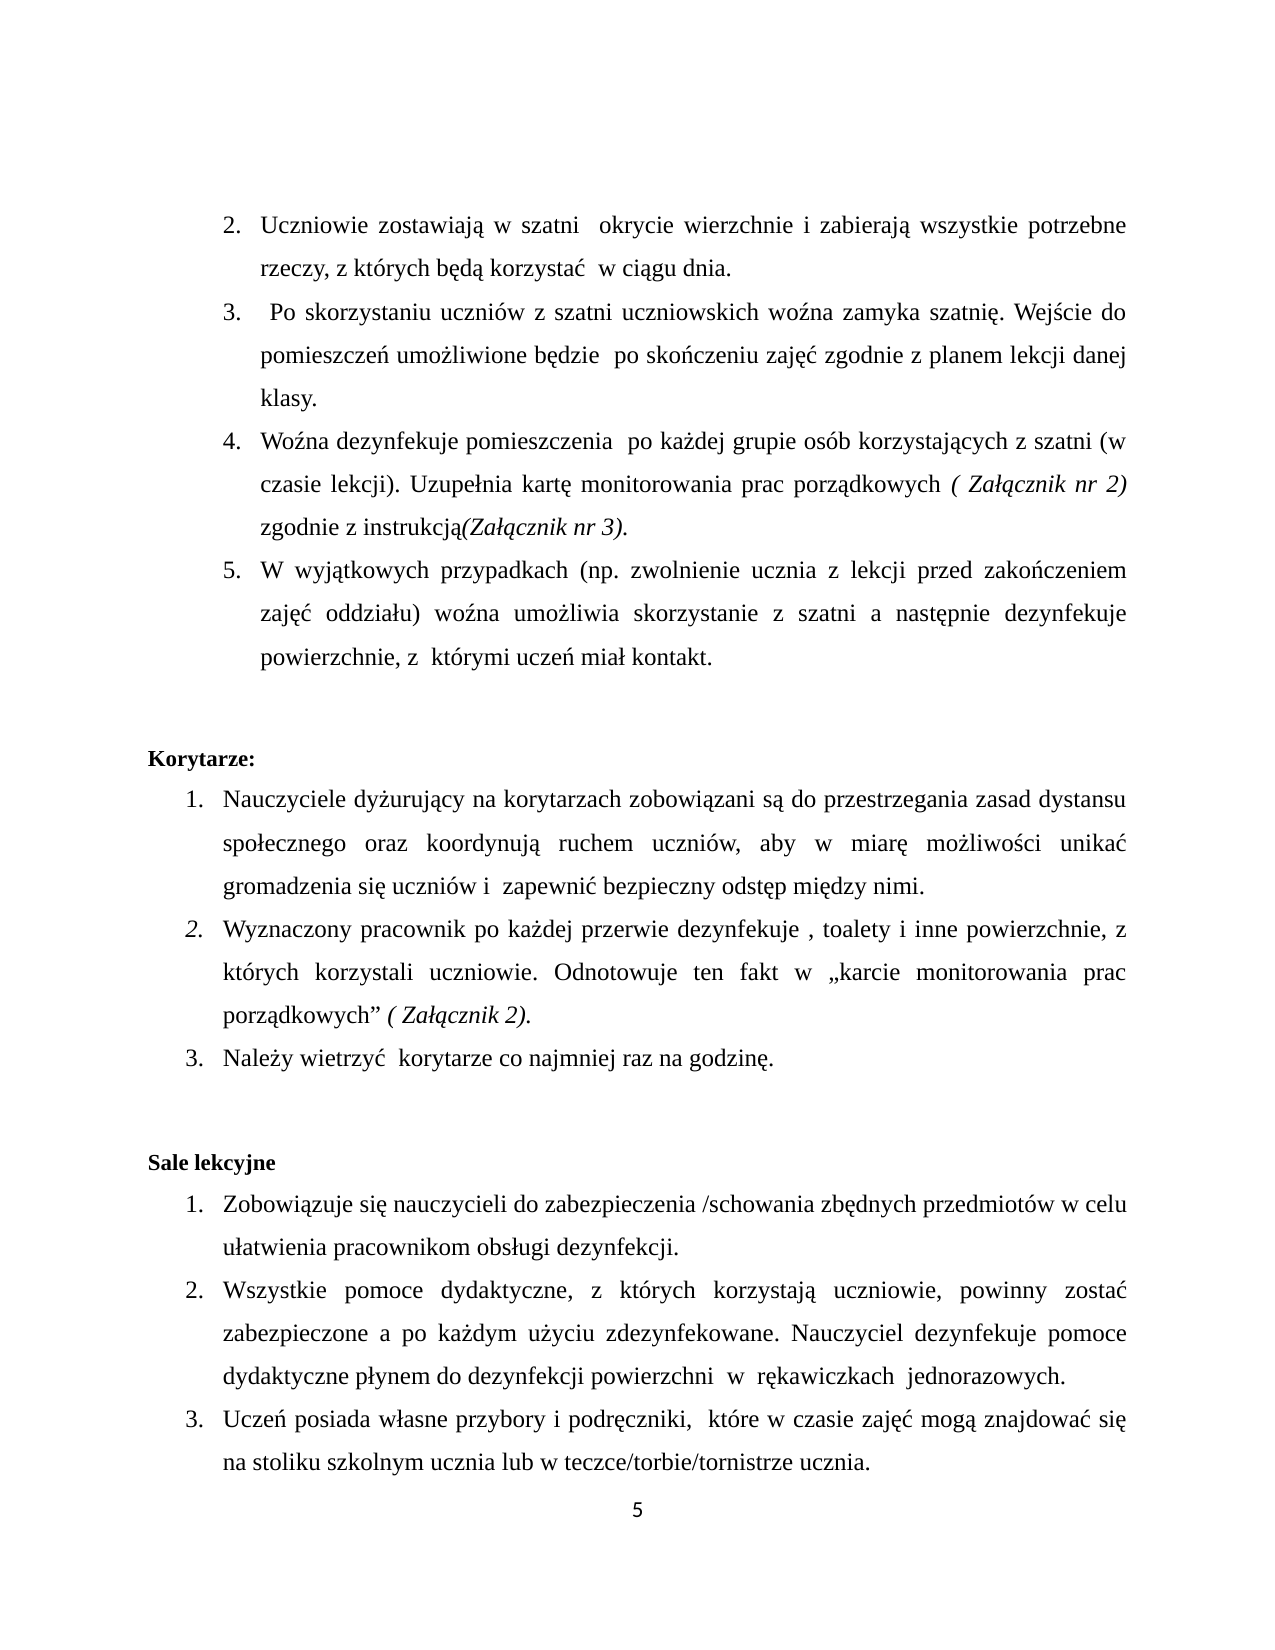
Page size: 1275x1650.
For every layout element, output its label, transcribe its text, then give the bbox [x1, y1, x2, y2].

list Uczeń posiada własne przybory i podręczniki, które w czasie zajęć mogą znajdować się na stoliku szkolnym ucznia lub w teczce/torbie/tornistrze ucznia. [185, 1404, 1127, 1476]
list Woźna dezynfekuje pomieszczenia po każdej grupie osób korzystających z szatni (w czasie lekcji). Uzupełnia kartę monitorowania prac porządkowych ( Załącznik nr 2) zgodnie z instrukcją(Załącznik nr 3). [223, 426, 1127, 541]
list Uczniowie zostawiają w szatni okrycie wierzchnie i zabierają wszystkie potrzebne rzeczy, z których będą korzystać w ciągu dnia. [223, 210, 1127, 282]
list Nauczyciele dyżurujący na korytarzach zobowiązani są do przestrzegania zasad dystansu społecznego oraz koordynują ruchem uczniów, aby w miarę możliwości unikać gromadzenia się uczniów i zapewnić bezpieczny odstęp między nimi. [185, 784, 1127, 899]
list Wyznaczony pracownik po każdej przerwie dezynfekuje , toalety i inne powierzchnie, z których korzystali uczniowie. Odnotowuje ten fakt w „karcie monitorowania prac porządkowych” ( Załącznik 2). [185, 914, 1127, 1029]
subtitle Korytarze: [148, 745, 1127, 771]
list Należy wietrzyć korytarze co najmniej raz na godzinę. [185, 1043, 1127, 1072]
list Zobowiązuje się nauczycieli do zabezpieczenia /schowania zbędnych przedmiotów w celu ułatwienia pracownikom obsługi dezynfekcji. [185, 1189, 1127, 1261]
list W wyjątkowych przypadkach (np. zwolnienie ucznia z lekcji przed zakończeniem zajęć oddziału) woźna umożliwia skorzystanie z szatni a następnie dezynfekuje powierzchnie, z którymi uczeń miał kontakt. [223, 555, 1127, 670]
list Wszystkie pomoce dydaktyczne, z których korzystają uczniowie, powinny zostać zabezpieczone a po każdym użyciu zdezynfekowane. Nauczyciel dezynfekuje pomoce dydaktyczne płynem do dezynfekcji powierzchni w rękawiczkach jednorazowych. [185, 1275, 1127, 1390]
subtitle Sale lekcyjne [148, 1149, 1127, 1176]
list Po skorzystaniu uczniów z szatni uczniowskich woźna zamyka szatnię. Wejście do pomieszczeń umożliwione będzie po skończeniu zajęć zgodnie z planem lekcji danej klasy. [223, 297, 1127, 412]
